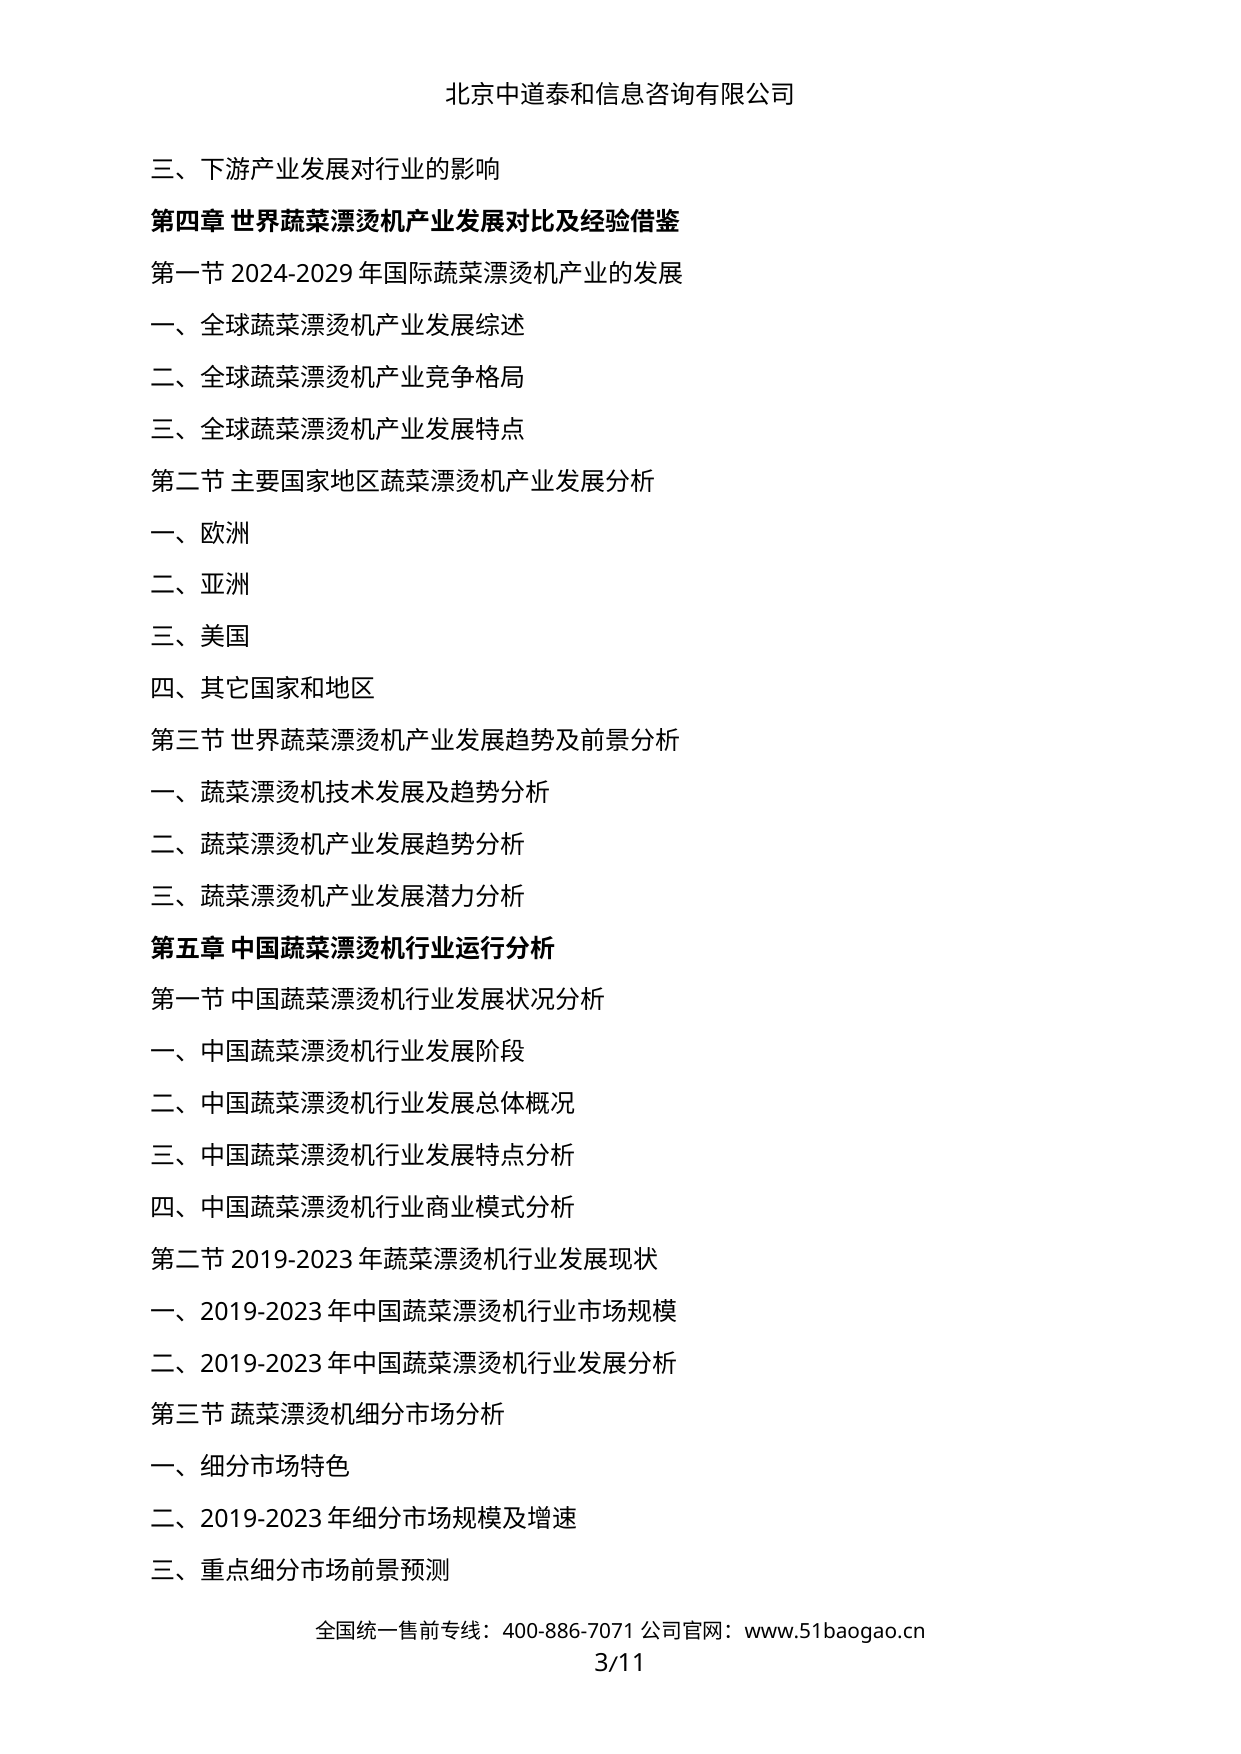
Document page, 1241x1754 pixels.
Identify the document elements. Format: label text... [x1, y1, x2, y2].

text 一、全球蔬菜漂烫机产业发展综述 [150, 306, 1090, 342]
text 第一节 中国蔬菜漂烫机行业发展状况分析 [150, 980, 1090, 1016]
text 四、其它国家和地区 [150, 669, 1090, 705]
text 三、蔬菜漂烫机产业发展潜力分析 [150, 876, 1090, 912]
text 一、欧洲 [150, 513, 1090, 549]
text 第五章 中国蔬菜漂烫机行业运行分析 [150, 928, 1090, 964]
text 一、2019-2023年中国蔬菜漂烫机行业市场规模 [150, 1291, 1090, 1327]
text 二、蔬菜漂烫机产业发展趋势分析 [150, 824, 1090, 861]
text 第二节 2019-2023年蔬菜漂烫机行业发展现状 [150, 1239, 1090, 1276]
text 二、2019-2023年细分市场规模及增速 [150, 1499, 1090, 1535]
text 二、亚洲 [150, 565, 1090, 601]
text 第一节 2024-2029年国际蔬菜漂烫机产业的发展 [150, 254, 1090, 290]
text 一、蔬菜漂烫机技术发展及趋势分析 [150, 772, 1090, 809]
text 第三节 世界蔬菜漂烫机产业发展趋势及前景分析 [150, 721, 1090, 757]
text 三、全球蔬菜漂烫机产业发展特点 [150, 409, 1090, 446]
text 三、重点细分市场前景预测 [150, 1551, 1090, 1587]
text 一、细分市场特色 [150, 1447, 1090, 1483]
text 第二节 主要国家地区蔬菜漂烫机产业发展分析 [150, 461, 1090, 497]
text 四、中国蔬菜漂烫机行业商业模式分析 [150, 1187, 1090, 1224]
text 第三节 蔬菜漂烫机细分市场分析 [150, 1395, 1090, 1431]
text 二、2019-2023年中国蔬菜漂烫机行业发展分析 [150, 1343, 1090, 1379]
text 二、中国蔬菜漂烫机行业发展总体概况 [150, 1084, 1090, 1120]
text 三、中国蔬菜漂烫机行业发展特点分析 [150, 1136, 1090, 1172]
text 三、美国 [150, 617, 1090, 653]
text 三、下游产业发展对行业的影响 [150, 150, 1090, 186]
text 二、全球蔬菜漂烫机产业竞争格局 [150, 357, 1090, 394]
text 一、中国蔬菜漂烫机行业发展阶段 [150, 1032, 1090, 1068]
text 第四章 世界蔬菜漂烫机产业发展对比及经验借鉴 [150, 202, 1090, 238]
